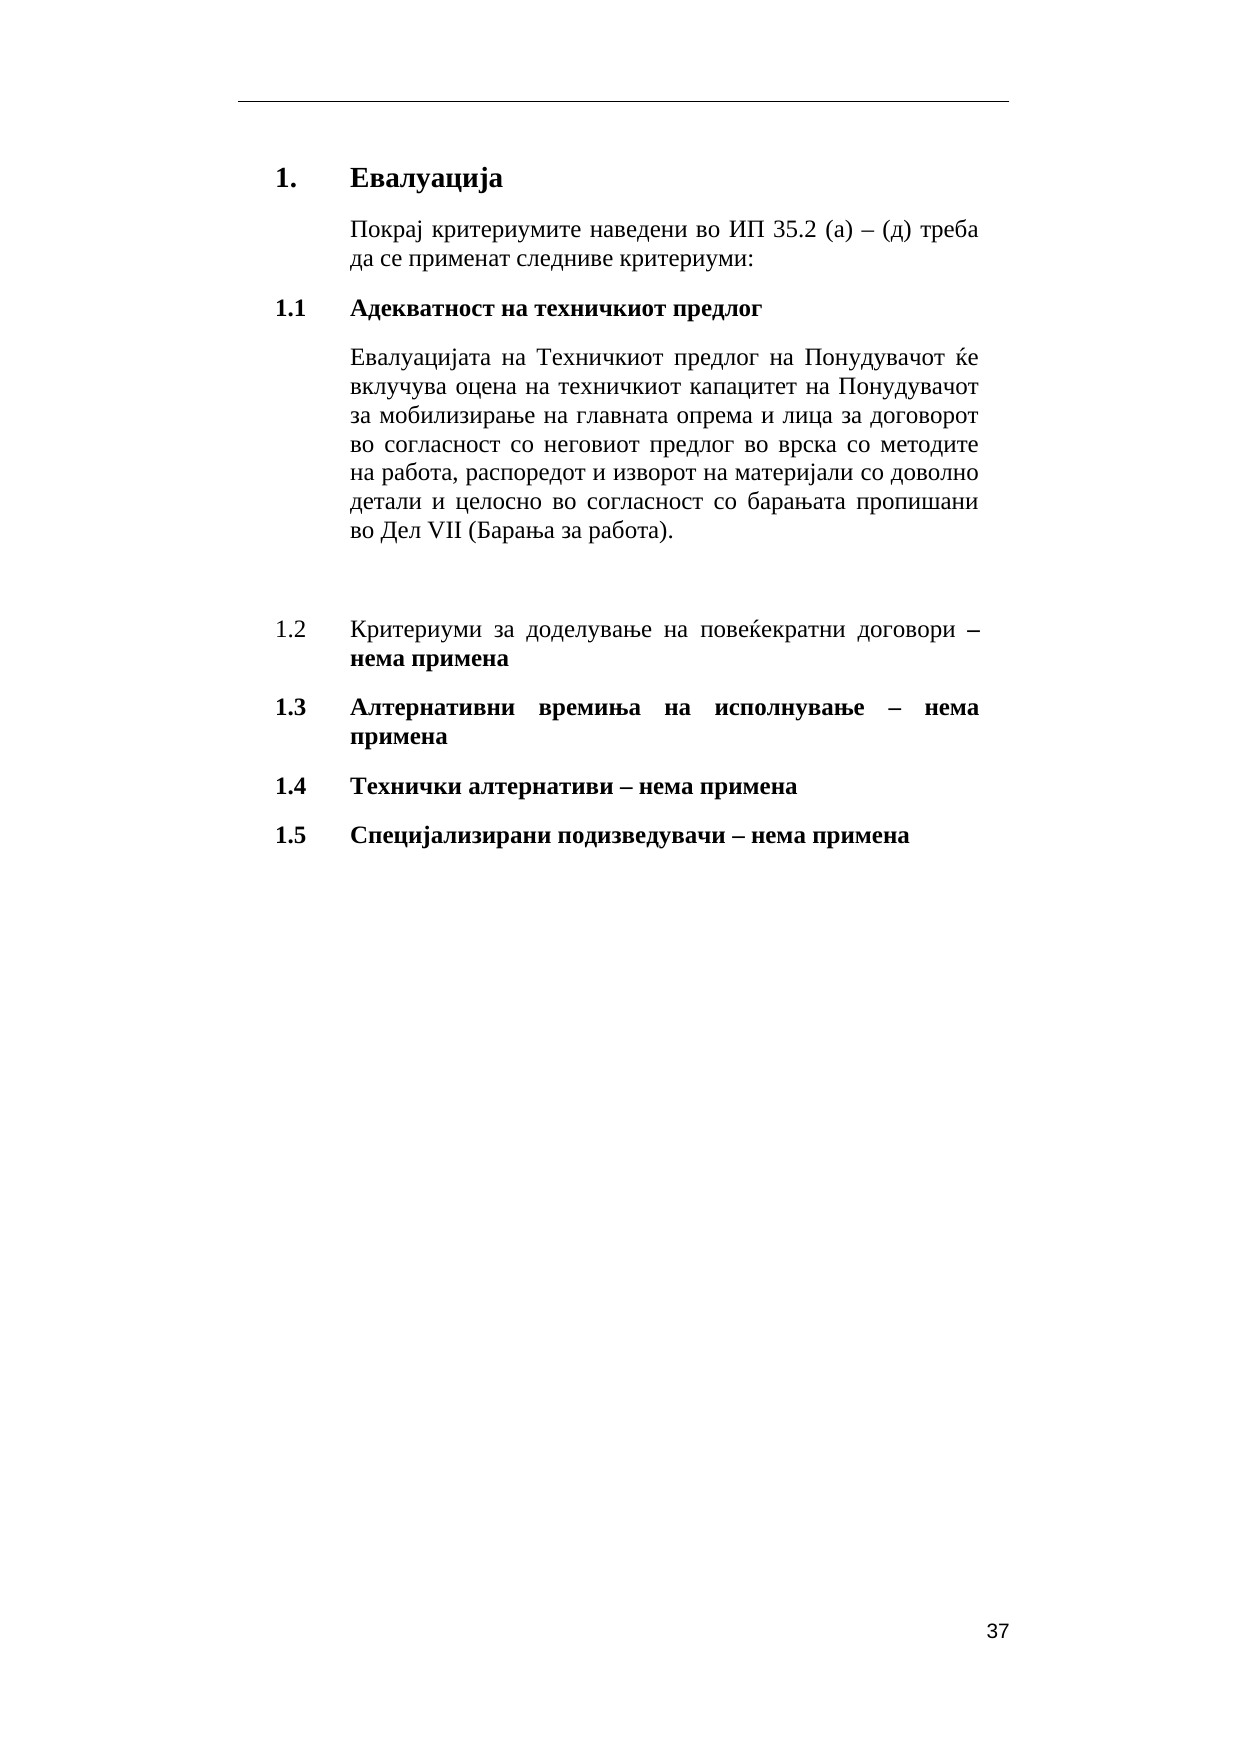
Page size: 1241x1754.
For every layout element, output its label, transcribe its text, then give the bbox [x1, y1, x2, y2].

text Евалуацијата на Техничкиот предлог на Понудувачот ќе вклучува оцена на техничкиот капацитет на Понудувачот за мобилизирање на главната опрема и лица за договорот во согласност со неговиот предлог во врска со методите на работа, распоредот и изворот на материјали со доволно детали и целосно во согласност со барањата пропишани во Дел VII (Барања за работа). [350, 342, 979, 544]
list Евалуација [275, 160, 1009, 194]
subtitle 1.3 Алтернативни времиња на исполнување – нема примена [275, 692, 979, 750]
subtitle 1.5 Специјализирани подизведувачи – нема примена [275, 820, 979, 849]
subtitle 1.4 Технички алтернативи – нема примена [275, 771, 979, 799]
subtitle 1.2 Критериуми за доделување на повеќекратни договори – нема примена [275, 614, 979, 672]
subtitle 1.1 Адекватност на техничкиот предлог [275, 293, 979, 322]
text Покрај критериумите наведени во ИП 35.2 (а) – (д) треба да се применат следниве критериуми: [350, 214, 979, 272]
